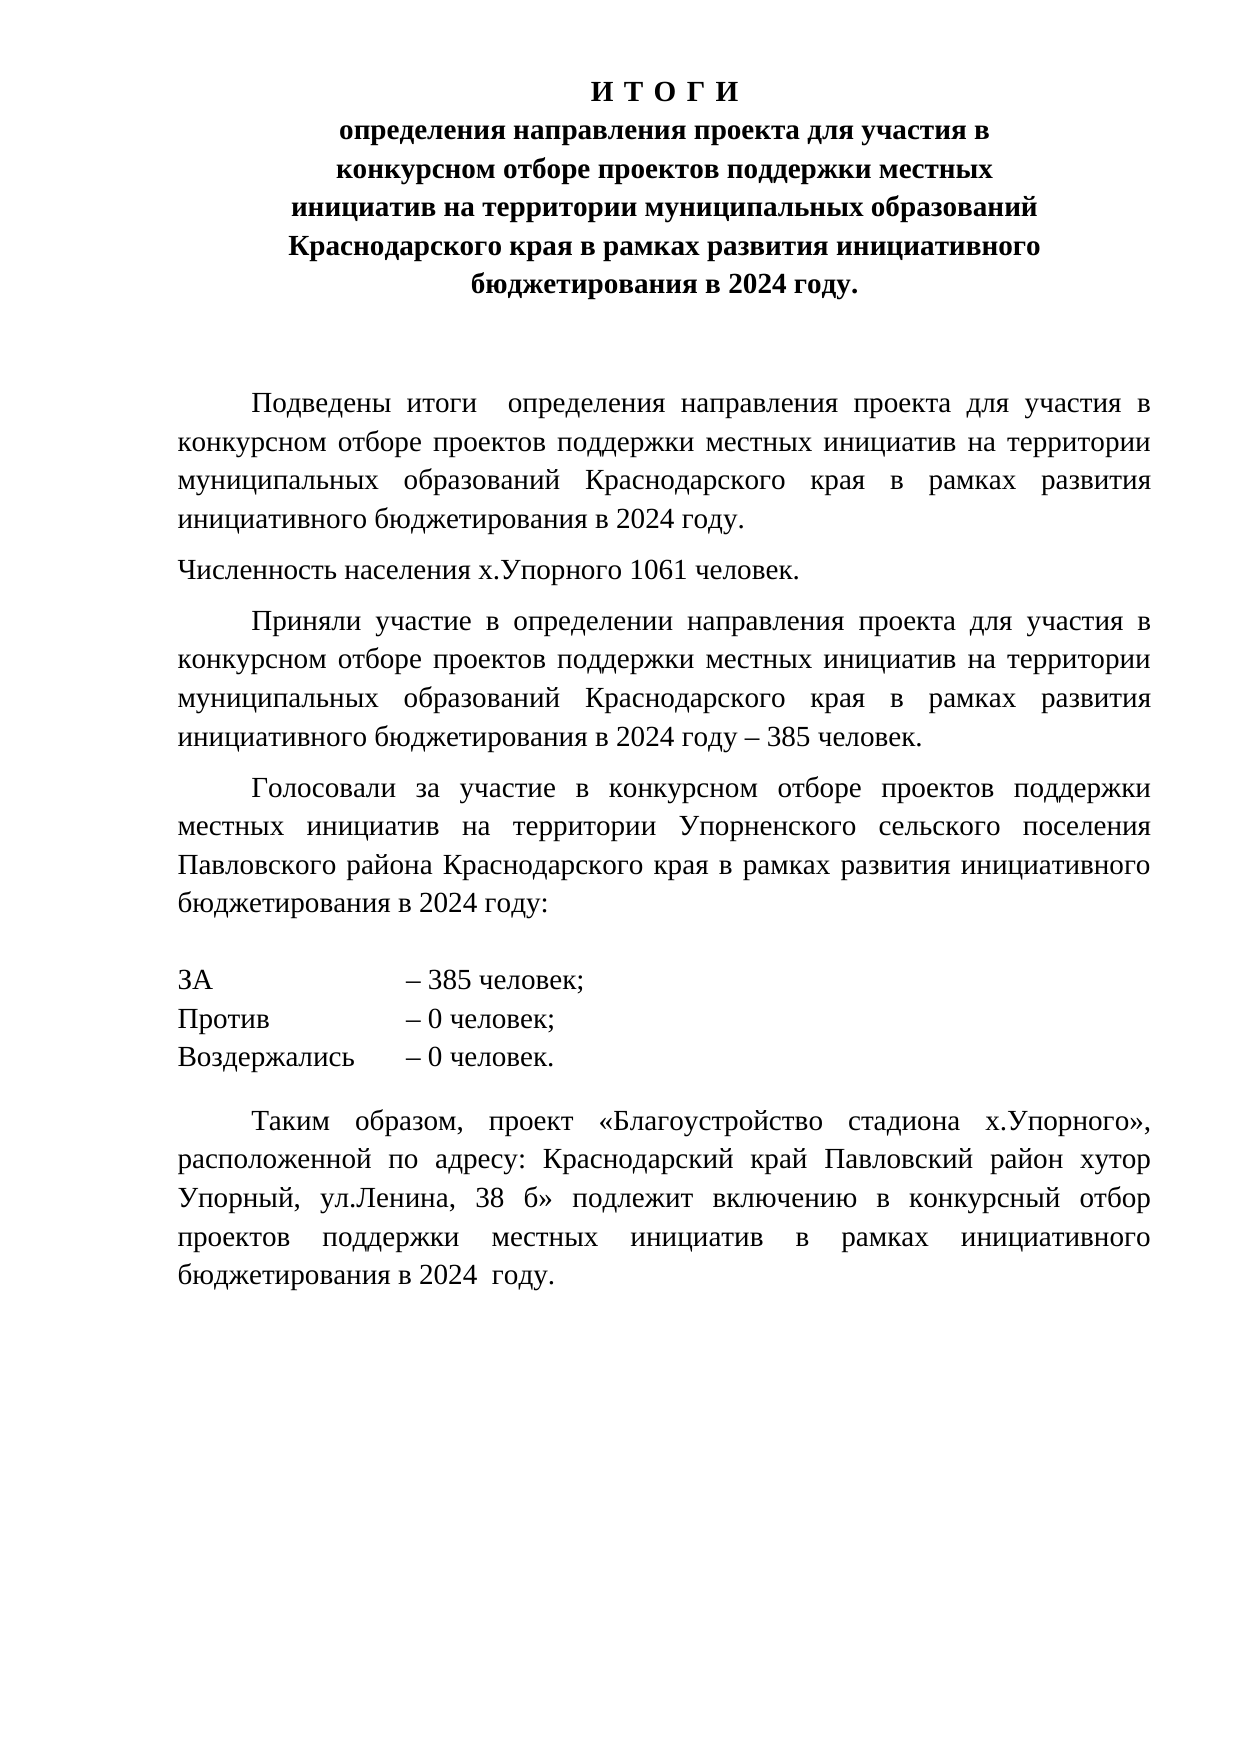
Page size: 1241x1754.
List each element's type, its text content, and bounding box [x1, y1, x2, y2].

text определения направления проекта для участия в конкурсном отборе проектов поддержки местных инициатив на территории муниципальных образований Краснодарского края в рамках развития инициативного бюджетирования в 2024 году. [266, 112, 1063, 300]
text Таким образом, проект «Благоустройство стадиона х.Упорного», расположенной по адресу: Краснодарский край Павловский район хутор Упорный, ул.Ленина, 38 б» подлежит включению в конкурсный отбор проектов поддержки местных инициатив в рамках инициативного бюджетирования в 2024 году. [177, 1103, 1152, 1291]
text Голосовали за участие в конкурсном отборе проектов поддержки местных инициатив на территории Упорненского сельского поселения Павловского района Краснодарского края в рамках развития инициативного бюджетирования в 2024 году: [177, 770, 1152, 919]
text Воздержались – 0 человек. [177, 1039, 1152, 1073]
text Приняли участие в определении направления проекта для участия в конкурсном отборе проектов поддержки местных инициатив на территории муниципальных образований Краснодарского края в рамках развития инициативного бюджетирования в 2024 году – 385 человек. [177, 603, 1152, 752]
text Против – 0 человек; [177, 1001, 1152, 1034]
text Численность населения х.Упорного 1061 человек. [177, 552, 1152, 586]
text ЗА – 385 человек; [177, 962, 1152, 996]
text ИТОГИ [177, 74, 1152, 107]
text Подведены итоги определения направления проекта для участия в конкурсном отборе проектов поддержки местных инициатив на территории муниципальных образований Краснодарского края в рамках развития инициативного бюджетирования в 2024 году. [177, 385, 1152, 534]
